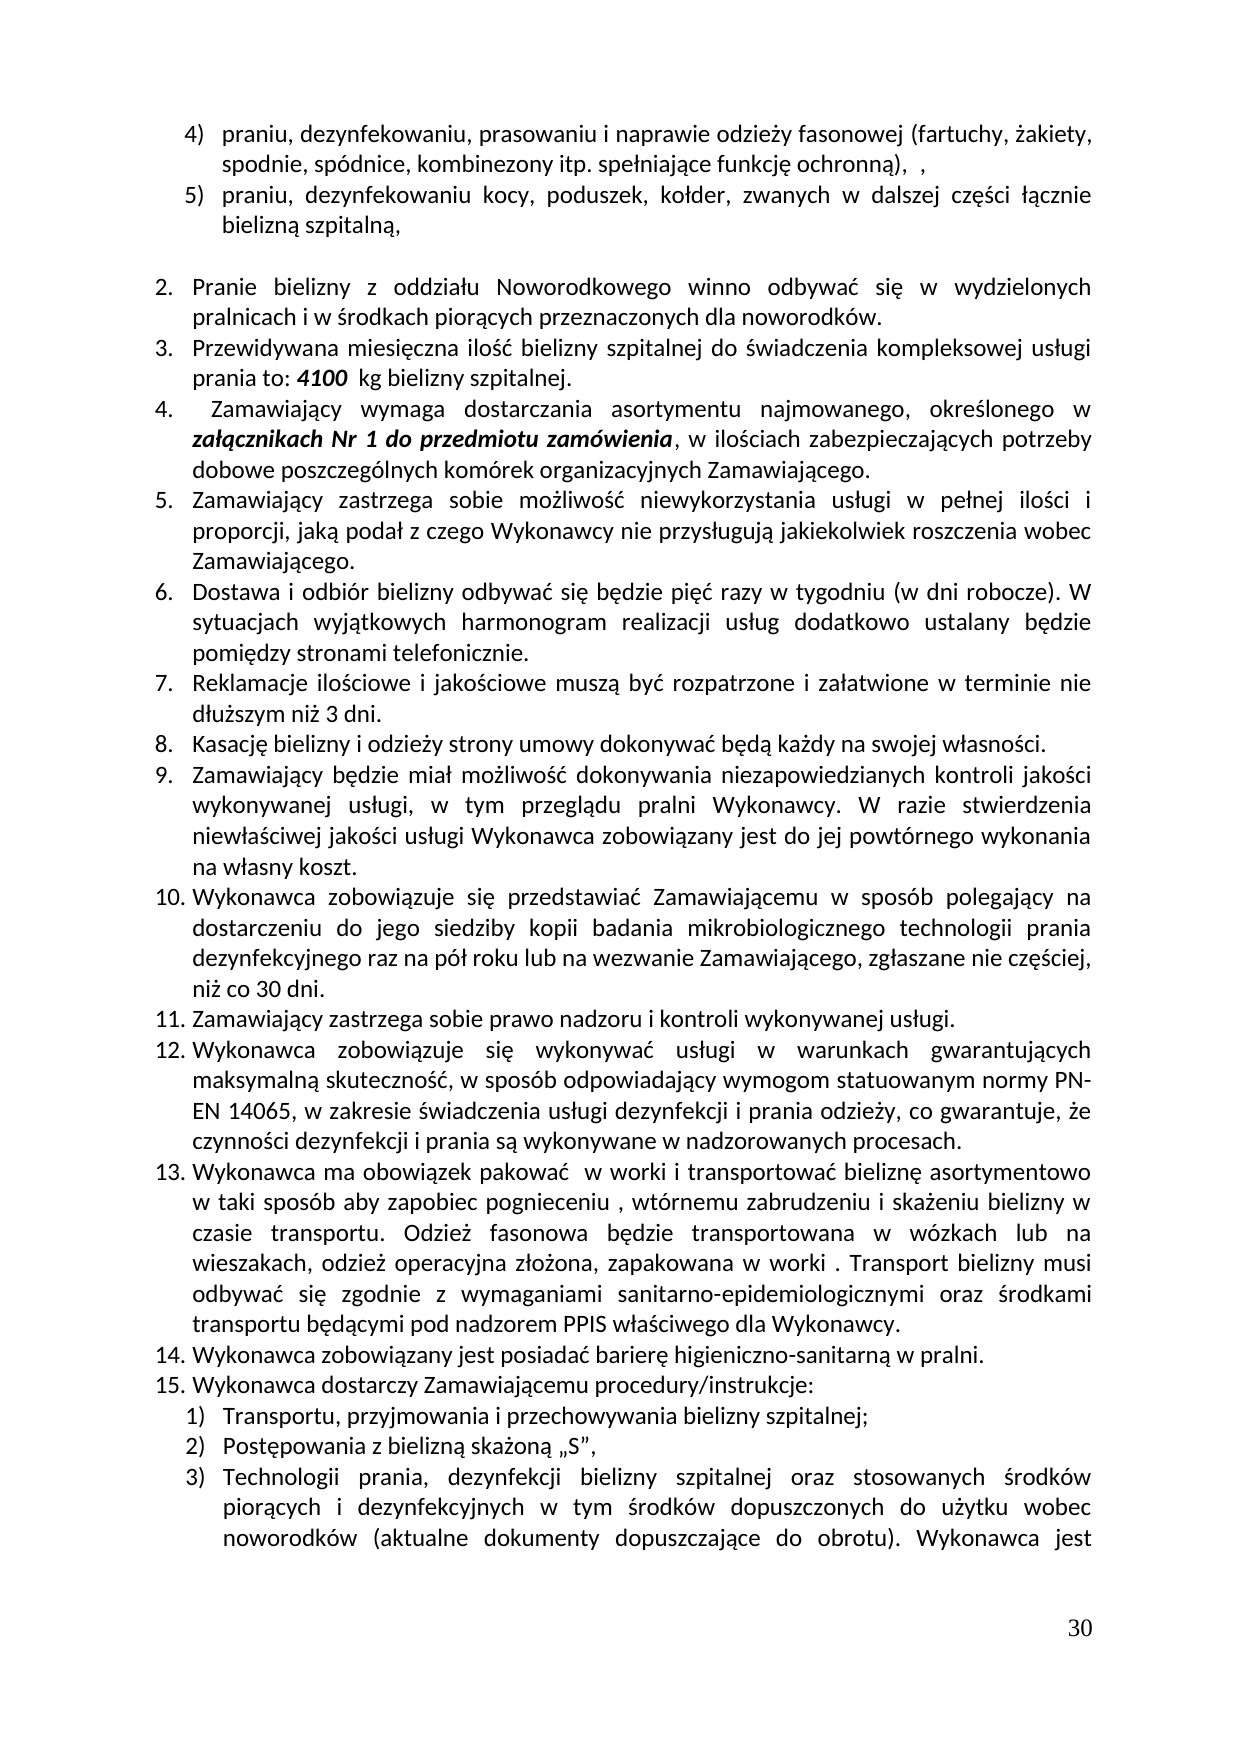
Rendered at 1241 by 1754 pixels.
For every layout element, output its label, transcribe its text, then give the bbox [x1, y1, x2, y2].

list Zamawiający będzie miał możliwość dokonywania niezapowiedzianych kontroli jakości wykonywanej usługi, w tym przeglądu pralni Wykonawcy. W razie stwierdzenia niewłaściwej jakości usługi Wykonawca zobowiązany jest do jej powtórnego wykonania na własny koszt. [154, 759, 1092, 881]
list Pranie bielizny z oddziału Noworodkowego winno odbywać się w wydzielonych pralnicach i w środkach piorących przeznaczonych dla noworodków. [154, 271, 1092, 332]
list Przewidywana miesięczna ilość bielizny szpitalnej do świadczenia kompleksowej usługi prania to: 4100 kg bielizny szpitalnej. [154, 332, 1092, 393]
list Wykonawca zobowiązany jest posiadać barierę higieniczno-sanitarną w pralni. [154, 1339, 1092, 1369]
list Zamawiający zastrzega sobie możliwość niewykorzystania usługi w pełnej ilości i proporcji, jaką podał z czego Wykonawcy nie przysługują jakiekolwiek roszczenia wobec Zamawiającego. [154, 484, 1092, 576]
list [185, 1461, 1092, 1553]
list Zamawiający wymaga dostarczania asortymentu najmowanego, określonego w załącznikach Nr 1 do przedmiotu zamówienia, w ilościach zabezpieczających potrzeby dobowe poszczególnych komórek organizacyjnych Zamawiającego. [154, 393, 1092, 484]
list Reklamacje ilościowe i jakościowe muszą być rozpatrzone i załatwione w terminie nie dłuższym niż 3 dni. [154, 667, 1092, 728]
list praniu, dezynfekowaniu, prasowaniu i naprawie odzieży fasonowej (fartuchy, żakiety, spodnie, spódnice, kombinezony itp. spełniające funkcję ochronną), , [184, 118, 1092, 179]
list Transportu, przyjmowania i przechowywania bielizny szpitalnej; [185, 1400, 1092, 1431]
list Wykonawca ma obowiązek pakować w worki i transportować bieliznę asortymentowo w taki sposób aby zapobiec pognieceniu , wtórnemu zabrudzeniu i skażeniu bielizny w czasie transportu. Odzież fasonowa będzie transportowana w wózkach lub na wieszakach, odzież operacyjna złożona, zapakowana w worki . Transport bielizny musi odbywać się zgodnie z wymaganiami sanitarno-epidemiologicznymi oraz środkami transportu będącymi pod nadzorem PPIS właściwego dla Wykonawcy. [154, 1156, 1092, 1339]
list Wykonawca dostarczy Zamawiającemu procedury/instrukcje: [154, 1369, 1092, 1400]
list Postępowania z bielizną skażoną „S”, [185, 1431, 1092, 1461]
list Dostawa i odbiór bielizny odbywać się będzie pięć razy w tygodniu (w dni robocze). W sytuacjach wyjątkowych harmonogram realizacji usług dodatkowo ustalany będzie pomiędzy stronami telefonicznie. [154, 576, 1092, 667]
list Wykonawca zobowiązuje się przedstawiać Zamawiającemu w sposób polegający na dostarczeniu do jego siedziby kopii badania mikrobiologicznego technologii prania dezynfekcyjnego raz na pół roku lub na wezwanie Zamawiającego, zgłaszane nie częściej, niż co 30 dni. [154, 881, 1092, 1003]
list Zamawiający zastrzega sobie prawo nadzoru i kontroli wykonywanej usługi. [154, 1003, 1092, 1034]
list Wykonawca zobowiązuje się wykonywać usługi w warunkach gwarantujących maksymalną skuteczność, w sposób odpowiadający wymogom statuowanym normy PN-EN 14065, w zakresie świadczenia usługi dezynfekcji i prania odzieży, co gwarantuje, że czynności dezynfekcji i prania są wykonywane w nadzorowanych procesach. [154, 1034, 1092, 1156]
list praniu, dezynfekowaniu kocy, poduszek, kołder, zwanych w dalszej części łącznie bielizną szpitalną, [184, 179, 1092, 240]
list Kasację bielizny i odzieży strony umowy dokonywać będą każdy na swojej własności. [154, 728, 1092, 759]
